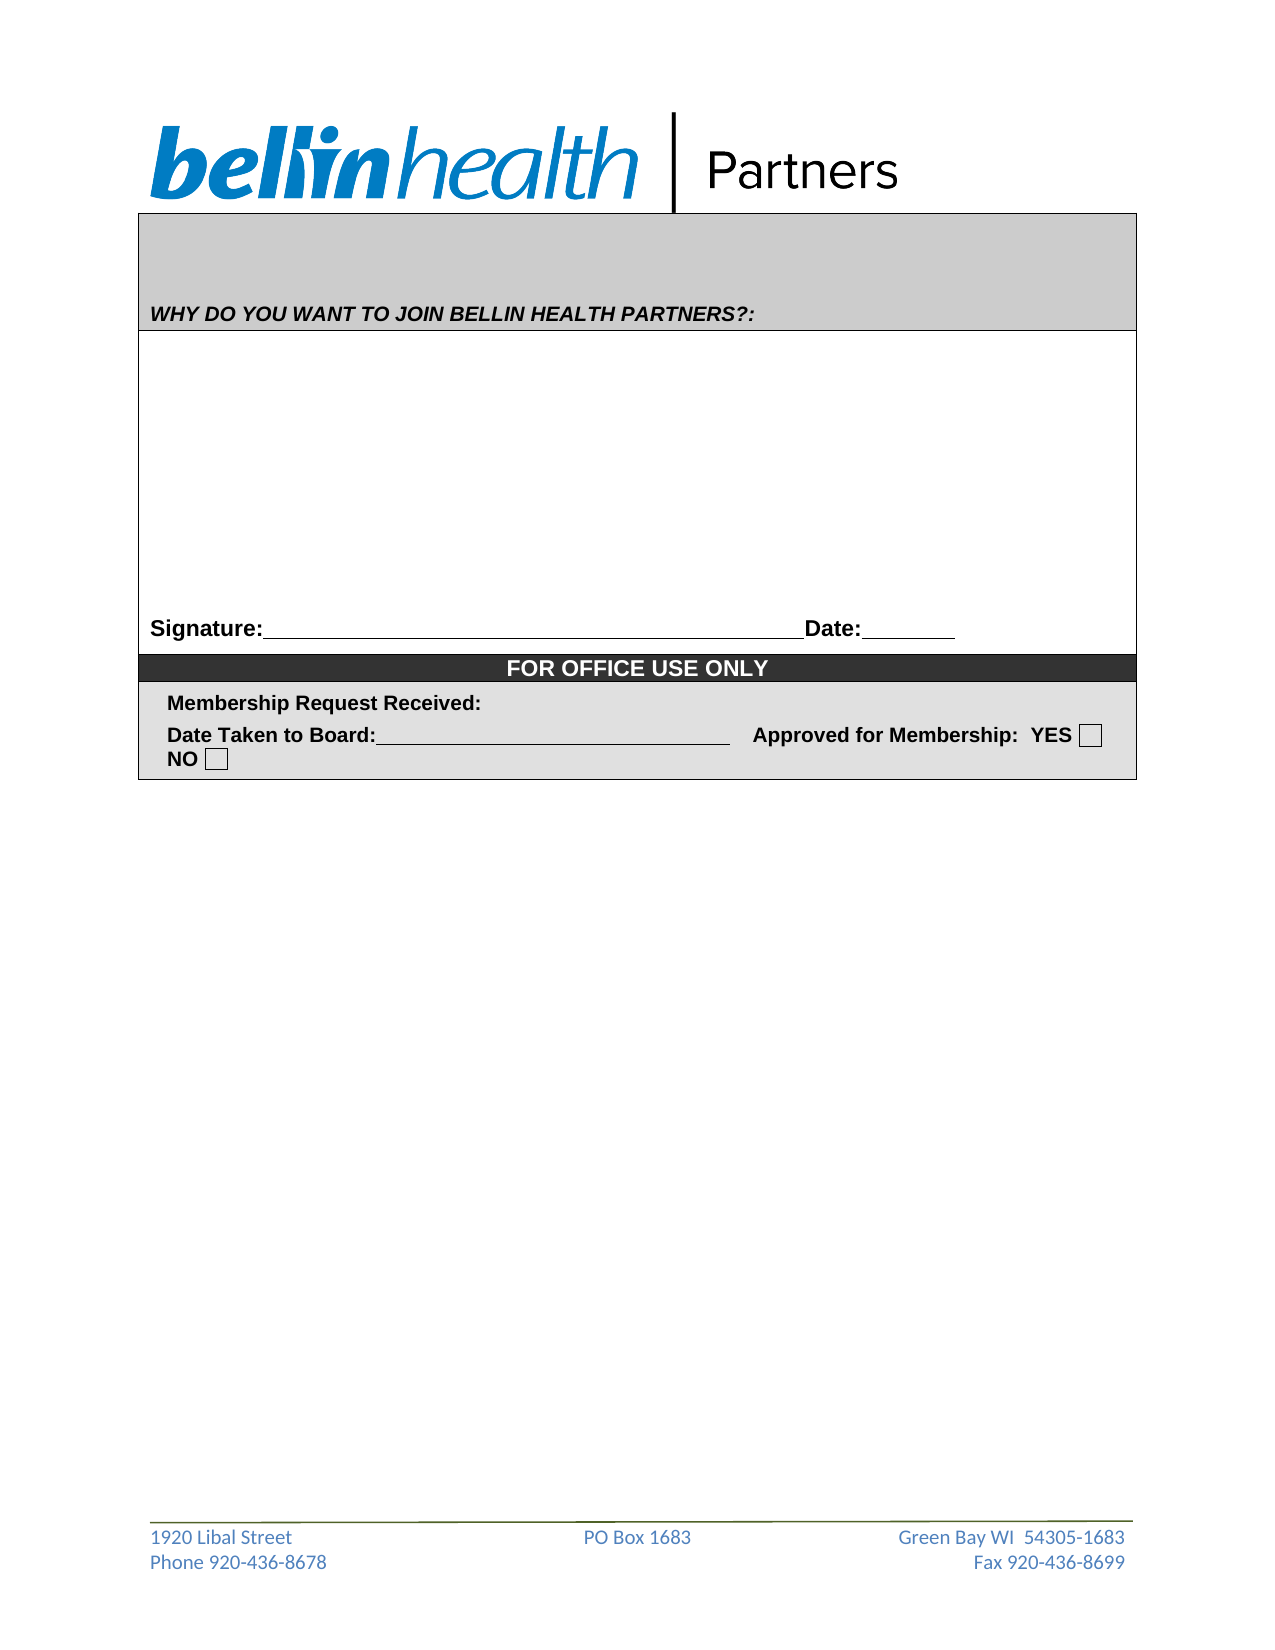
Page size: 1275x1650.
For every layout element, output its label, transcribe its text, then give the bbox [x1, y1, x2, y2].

table_cell WHY DO YOU WANT TO JOIN BELLIN HEALTH PARTNERS?: [139, 214, 1136, 330]
table_cell Signature: Date: [139, 331, 1136, 654]
table_cell Membership Request Received: Date Taken to Board: Approved for Membership: YES NO [139, 682, 1136, 779]
table_cell FOR OFFICE USE ONLY [139, 655, 1136, 681]
picture [150, 112, 897, 213]
